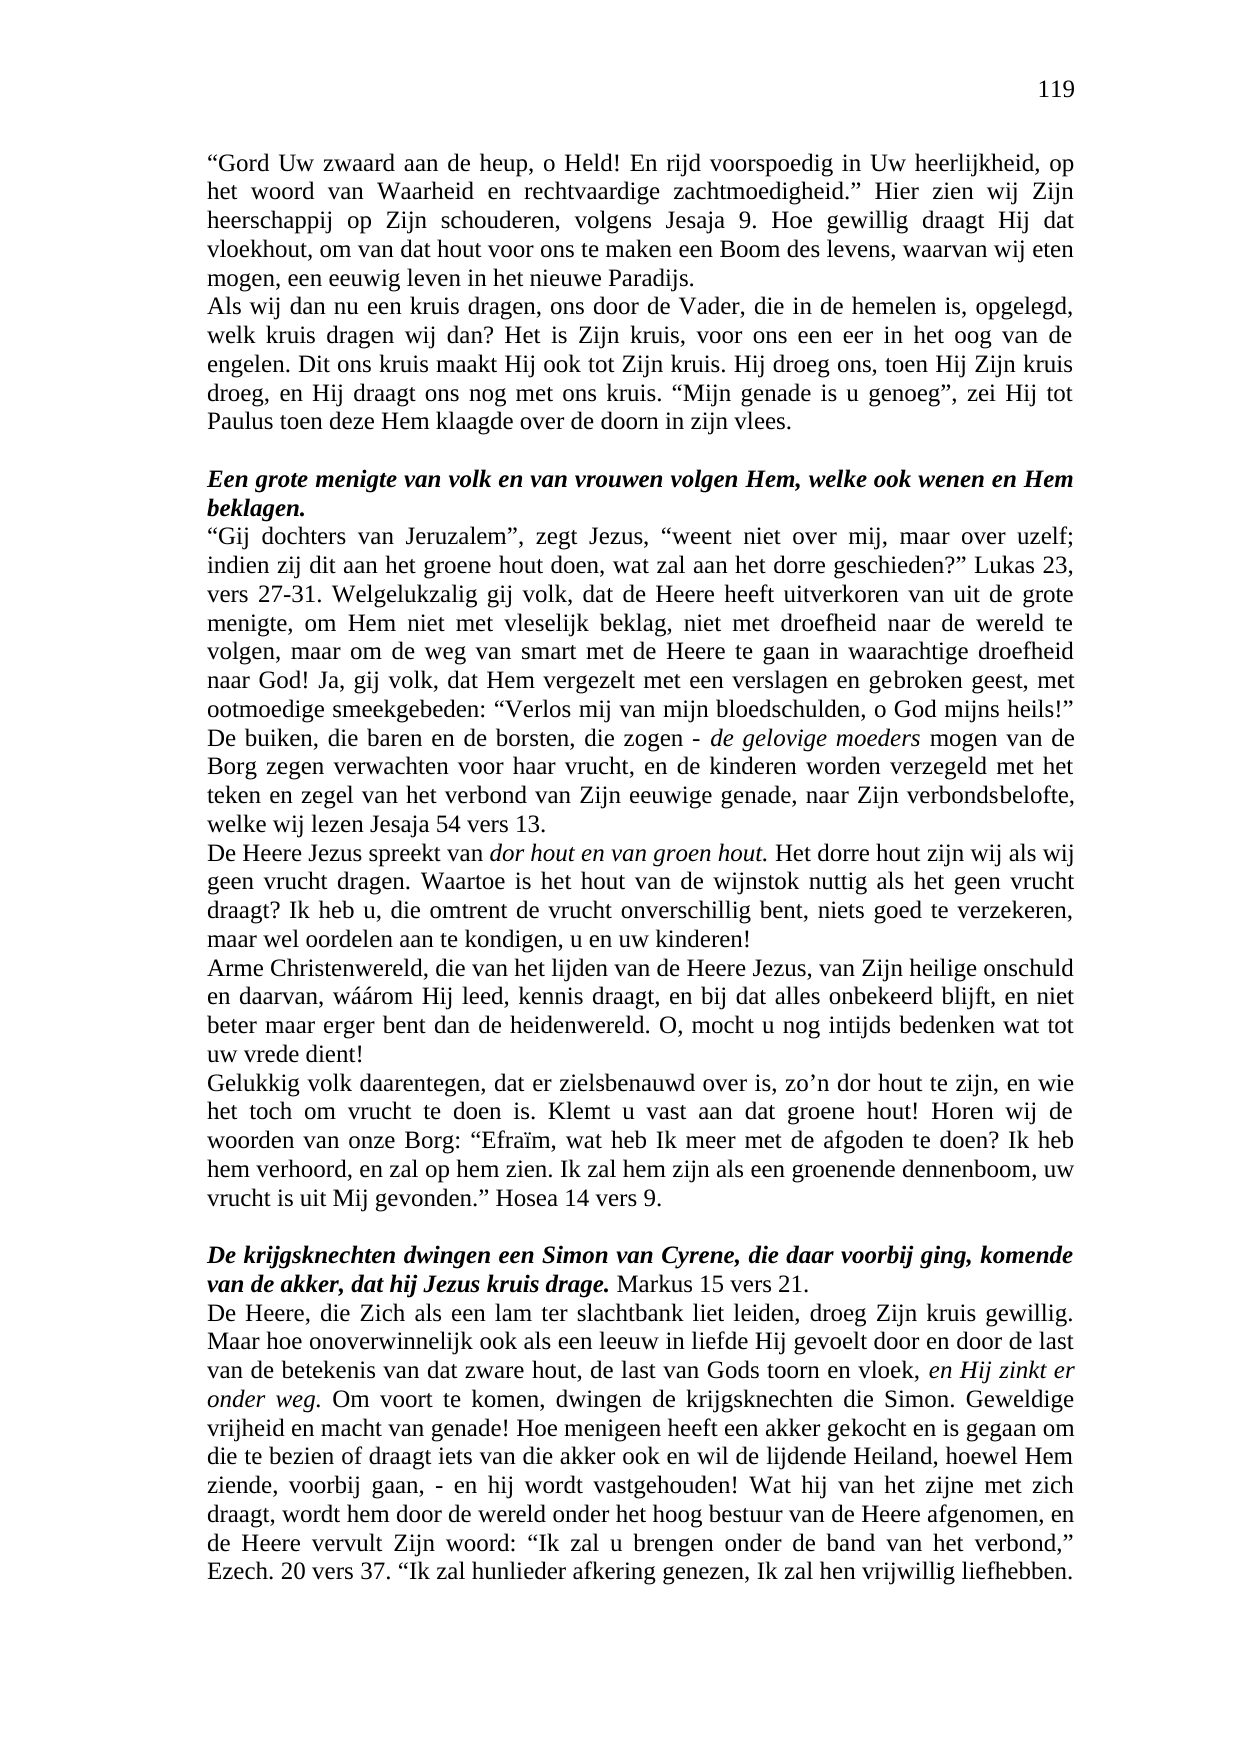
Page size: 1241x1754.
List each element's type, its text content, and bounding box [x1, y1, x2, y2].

text De krijgsknechten dwingen een Simon van Cyrene, die daar voorbij ging, komende van de akker, dat hij Jezus kruis drage. Markus 15 vers 21. [207, 1240, 1075, 1298]
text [207, 1298, 1075, 1585]
text “Gij dochters van Jeruzalem”, zegt Jezus, “weent niet over mij, maar over uzelf; indien zij dit aan het groene hout doen, wat zal aan het dorre geschieden?” Lukas 23, vers 27-31. Welgelukzalig gij volk, dat de Heere heeft uitverkoren van uit de grote menigte, om Hem niet met vleselijk beklag, niet met droefheid naar de wereld te volgen, maar om de weg van smart met de Heere te gaan in waarachtige droefheid naar God! Ja, gij volk, dat Hem vergezelt met een verslagen en gebroken geest, met ootmoedige smeekgebeden: “Verlos mij van mijn bloedschulden, o God mijns heils!” De buiken, die baren en de borsten, die zogen - de gelovige moeders mogen van de Borg zegen verwachten voor haar vrucht, en de kinderen worden verzegeld met het teken en zegel van het verbond van Zijn eeuwige genade, naar Zijn verbondsbelofte, welke wij lezen Jesaja 54 vers 13. [207, 521, 1075, 838]
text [207, 148, 1075, 291]
text De Heere Jezus spreekt van dor hout en van groen hout. Het dorre hout zijn wij als wij geen vrucht dragen. Waartoe is het hout van de wijnstok nuttig als het geen vrucht draagt? Ik heb u, die omtrent de vrucht onverschillig bent, niets goed te verzekeren, maar wel oordelen aan te kondigen, u en uw kinderen! [207, 838, 1075, 953]
text Een grote menigte van volk en van vrouwen volgen Hem, welke ook wenen en Hem beklagen. [207, 464, 1075, 521]
text Gelukkig volk daarentegen, dat er zielsbenauwd over is, zo’n dor hout te zijn, en wie het toch om vrucht te doen is. Klemt u vast aan dat groene hout! Horen wij de woorden van onze Borg: “Efraïm, wat heb Ik meer met de afgoden te doen? Ik heb hem verhoord, en zal op hem zien. Ik zal hem zijn als een groenende dennenboom, uw vrucht is uit Mij gevonden.” Hosea 14 vers 9. [207, 1068, 1075, 1211]
text Arme Christenwereld, die van het lijden van de Heere Jezus, van Zijn heilige onschuld en daarvan, wáárom Hij leed, kennis draagt, en bij dat alles onbekeerd blijft, en niet beter maar erger bent dan de heidenwereld. O, mocht u nog intijds bedenken wat tot uw vrede dient! [207, 953, 1075, 1068]
text Als wij dan nu een kruis dragen, ons door de Vader, die in de hemelen is, opgelegd, welk kruis dragen wij dan? Het is Zijn kruis, voor ons een eer in het oog van de engelen. Dit ons kruis maakt Hij ook tot Zijn kruis. Hij droeg ons, toen Hij Zijn kruis droeg, en Hij draagt ons nog met ons kruis. “Mijn genade is u genoeg”, zei Hij tot Paulus toen deze Hem klaagde over de doorn in zijn vlees. [207, 291, 1075, 435]
